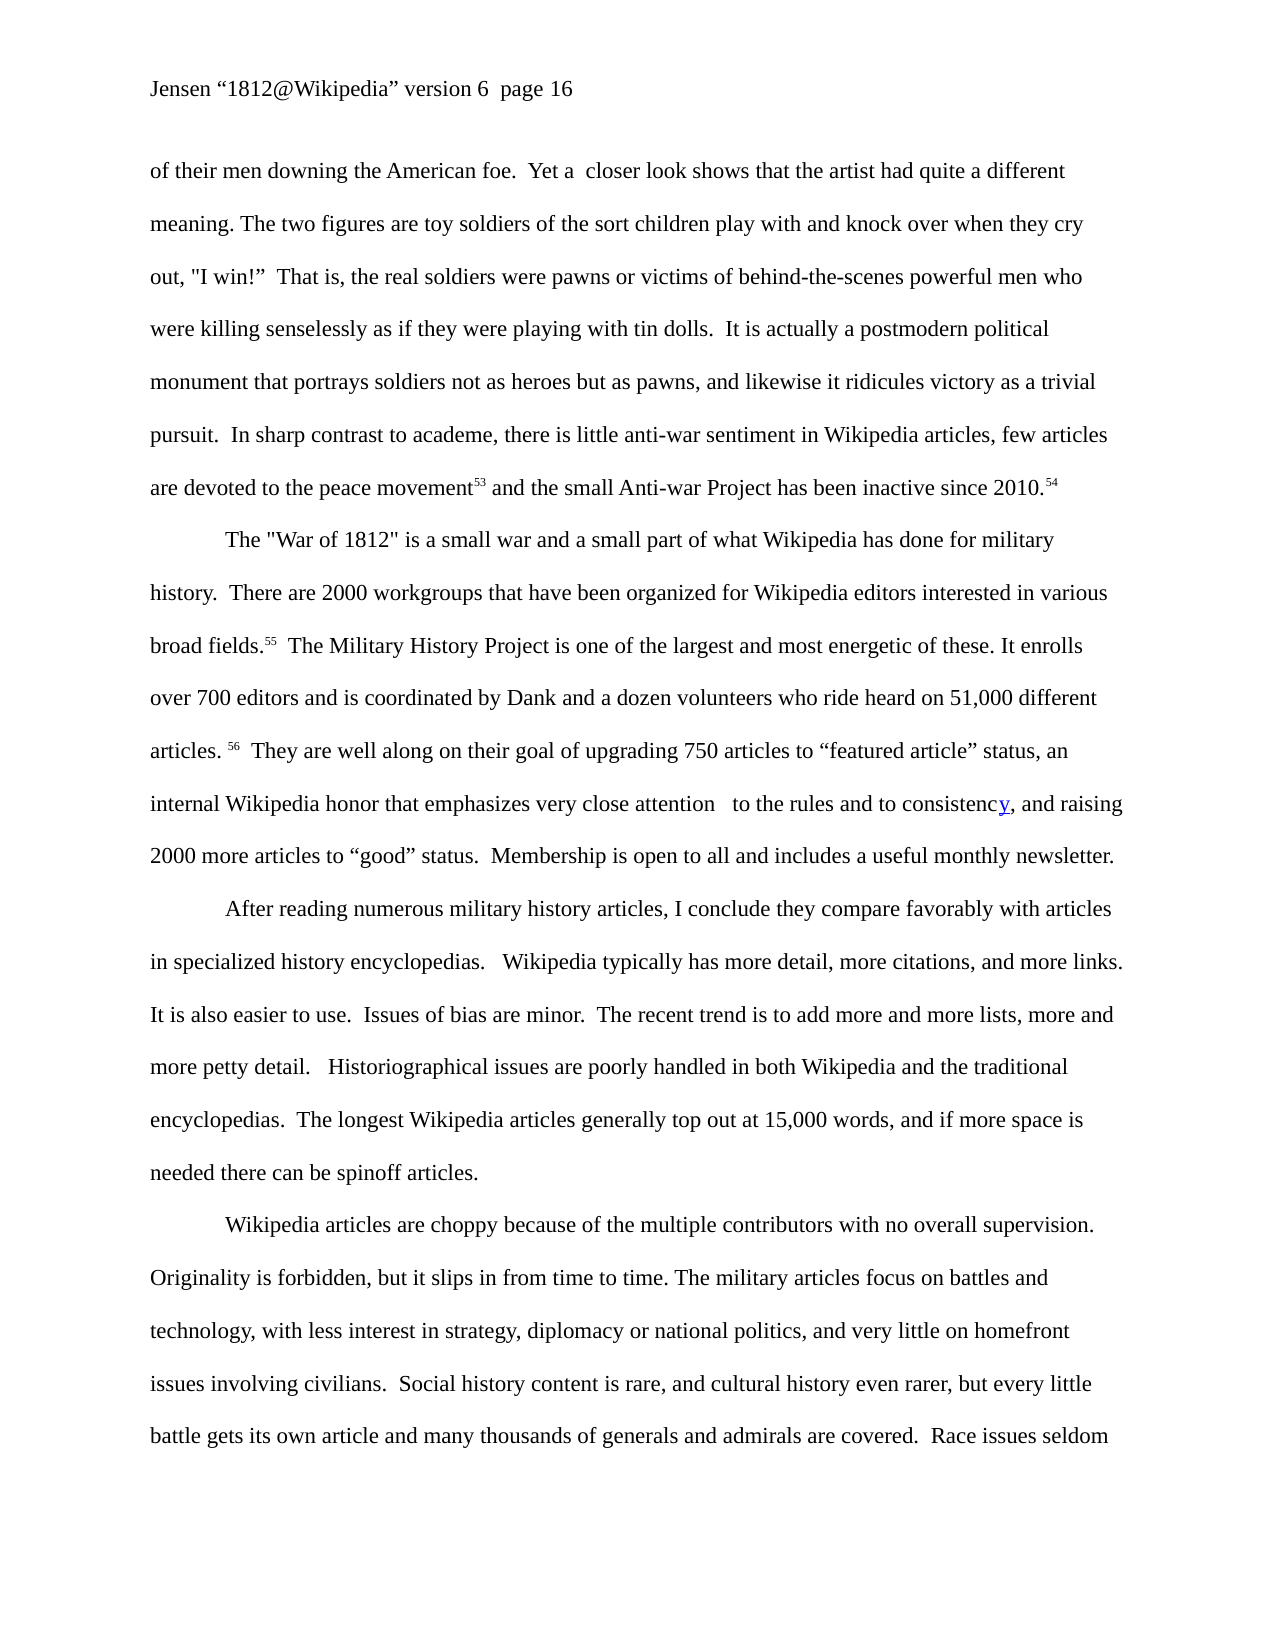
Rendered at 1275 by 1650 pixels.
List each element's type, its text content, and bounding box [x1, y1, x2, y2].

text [150, 1212, 1125, 1449]
text The "War of 1812" is a small war and a small part of what Wikipedia has done for military history. There are 2000 workgroups that have been organized for Wikipedia editors interested in various broad fields. The Military History Project is one of the largest and most energetic of these. It enrolls over 700 editors and is coordinated by Dank and a dozen volunteers who ride heard on 51,000 different articles. They are well along on their goal of upgrading 750 articles to “featured article” status, an internal Wikipedia honor that emphasizes very close attention to the rules and to consistency, and raising 2000 more articles to “good” status. Membership is open to all and includes a useful monthly newsletter. [150, 526, 1125, 869]
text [150, 157, 1125, 500]
text After reading numerous military history articles, I conclude they compare favorably with articles in specialized history encyclopedias. Wikipedia typically has more detail, more citations, and more links. It is also easier to use. Issues of bias are minor. The recent trend is to add more and more lists, more and more petty detail. Historiographical issues are poorly handled in both Wikipedia and the traditional encyclopedias. The longest Wikipedia articles generally top out at 15,000 words, and if more space is needed there can be spinoff articles. [150, 895, 1125, 1185]
